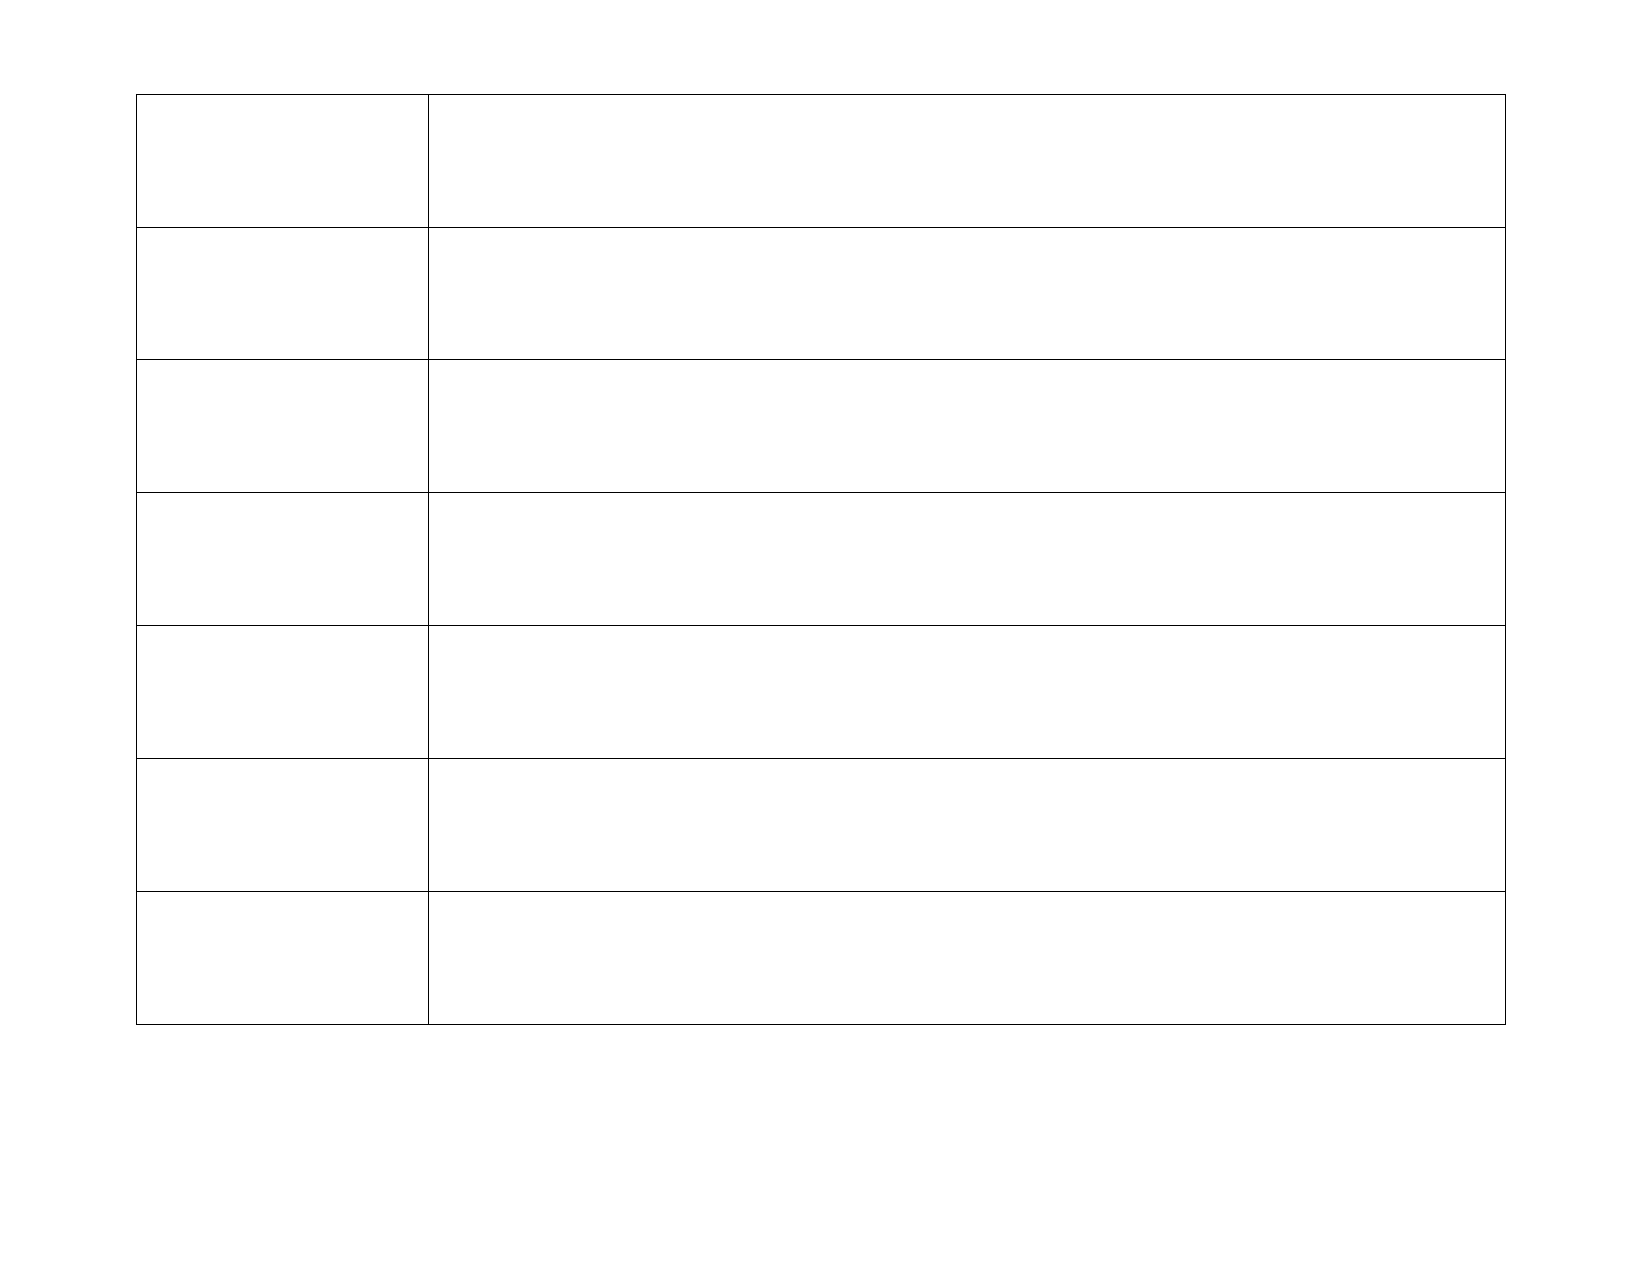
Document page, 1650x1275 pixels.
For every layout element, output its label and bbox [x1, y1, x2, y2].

table_cell [429, 626, 1505, 758]
table_cell [137, 228, 428, 359]
table_cell [429, 892, 1505, 1023]
table_cell [137, 360, 428, 492]
table_cell [137, 892, 428, 1023]
table_cell [137, 493, 428, 625]
table_cell [137, 95, 428, 227]
table_cell [429, 759, 1505, 891]
table_cell [429, 228, 1505, 359]
table_cell [429, 493, 1505, 625]
table_cell [429, 95, 1505, 227]
table_cell [137, 626, 428, 758]
table_cell [137, 759, 428, 891]
table_cell [429, 360, 1505, 492]
